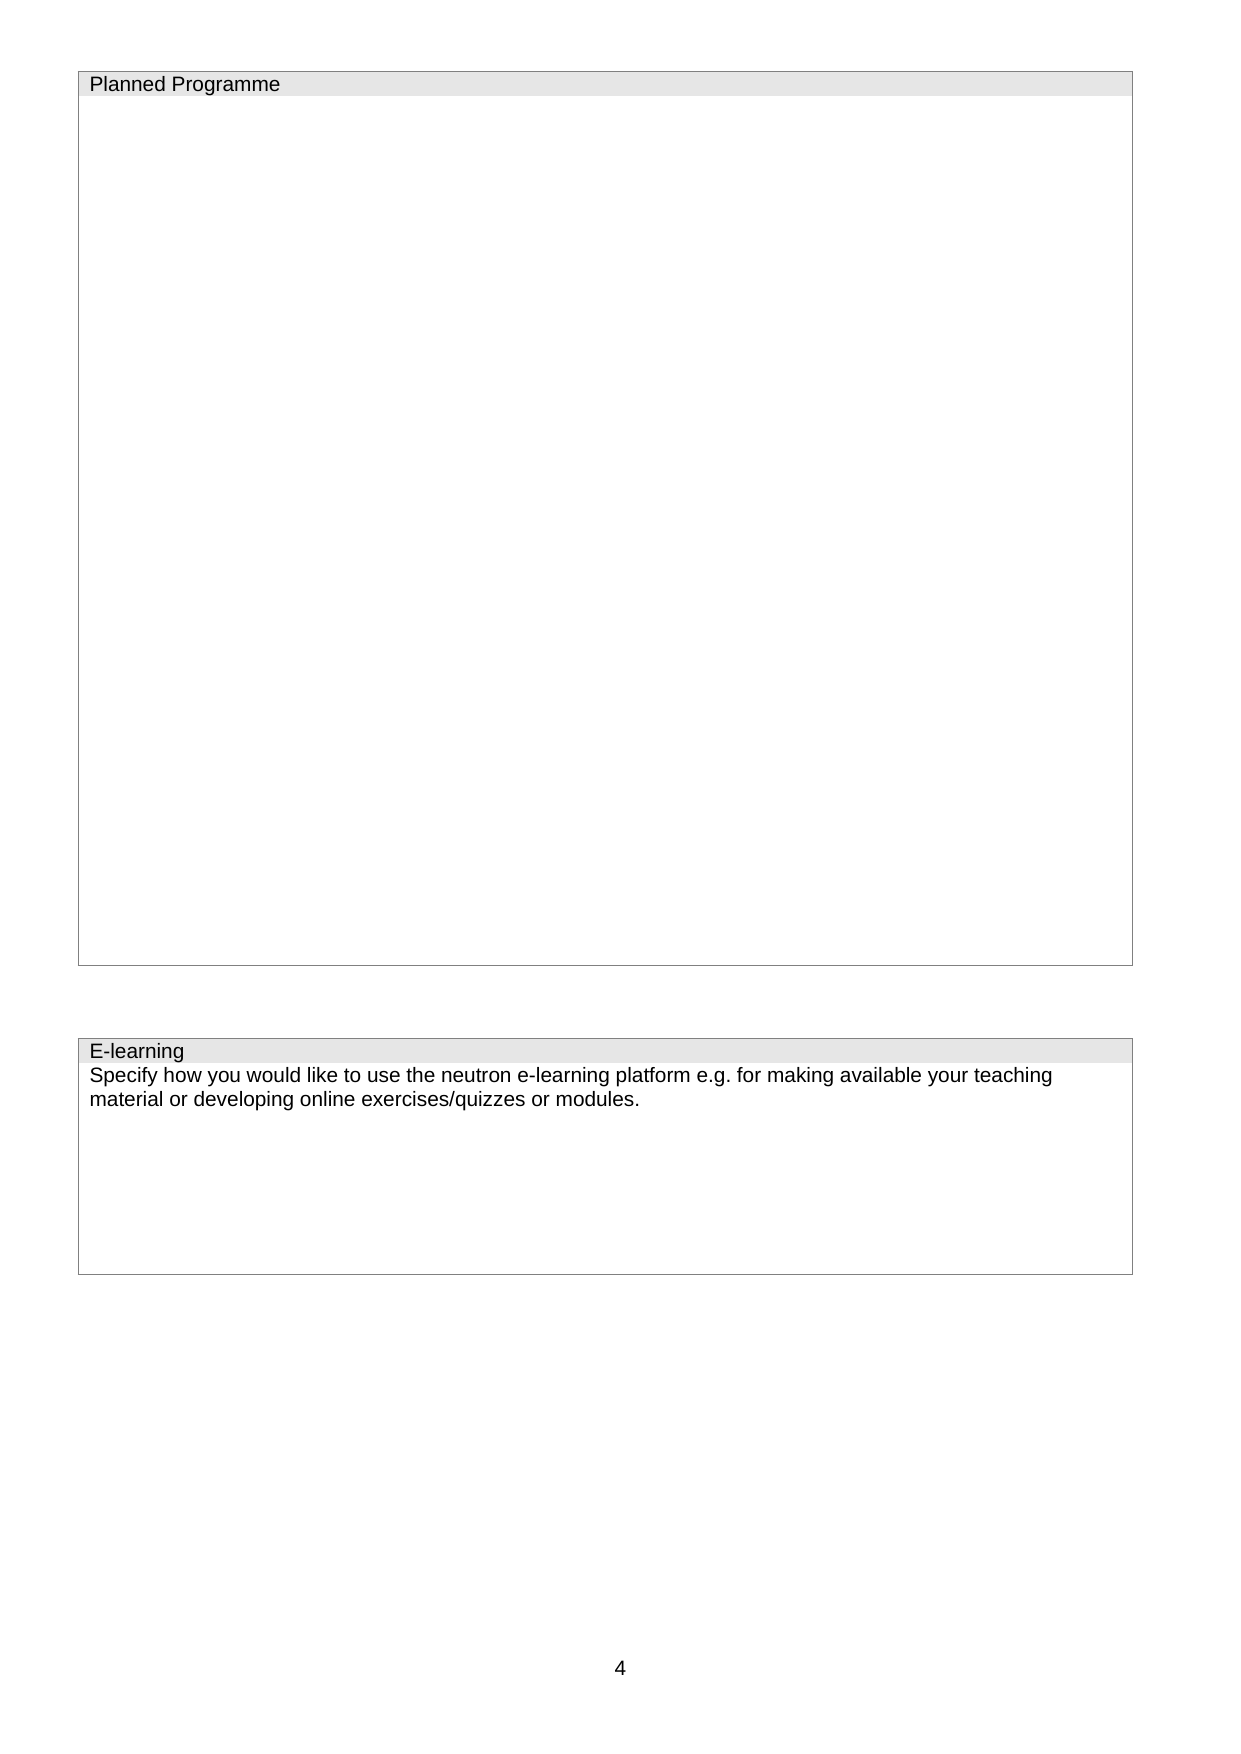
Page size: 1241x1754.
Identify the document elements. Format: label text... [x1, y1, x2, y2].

table_header E-learning [79, 1039, 1132, 1063]
table_header Planned Programme [79, 72, 1132, 96]
table_cell Specify how you would like to use the neutron e-learning platform e.g. for making available your teaching material or developing online exercises/quizzes or modules. [79, 1063, 1132, 1274]
table_cell [79, 96, 1132, 965]
